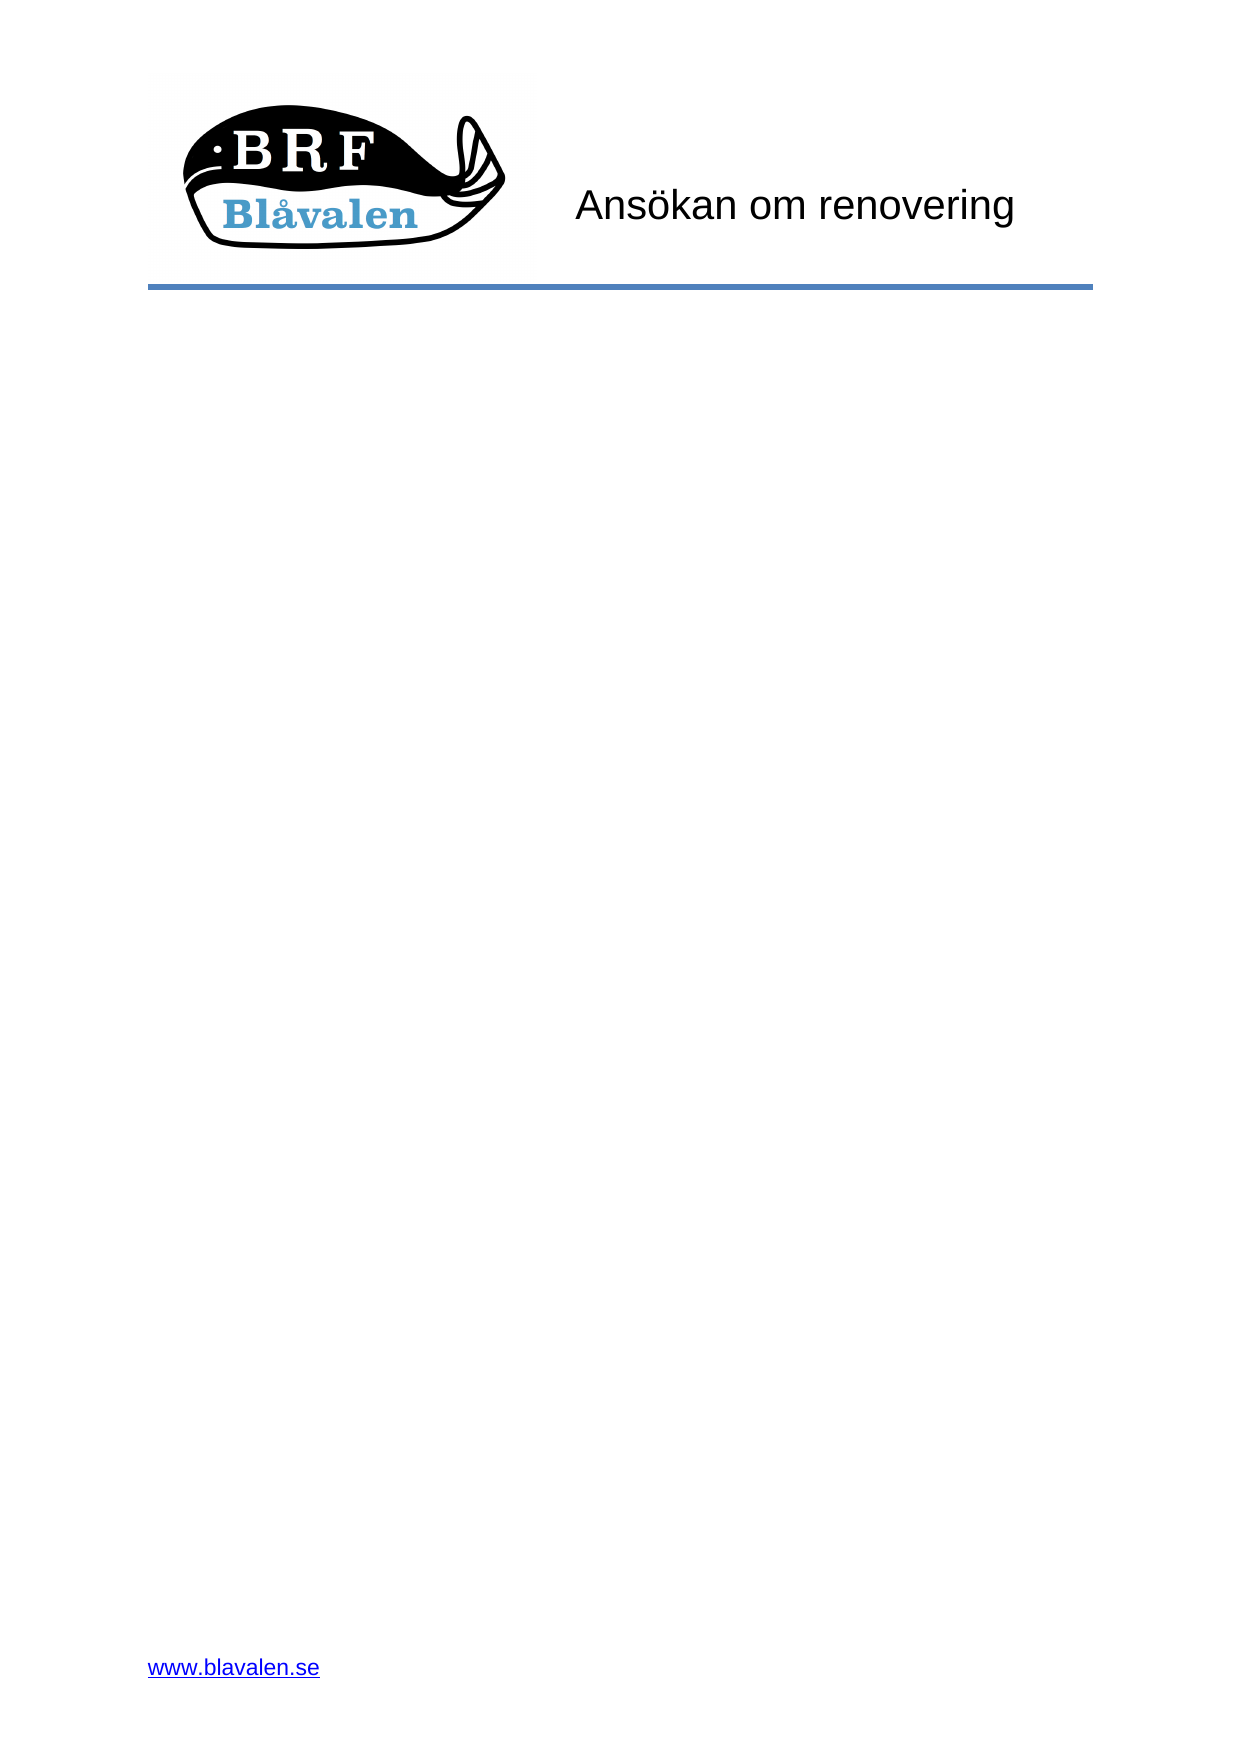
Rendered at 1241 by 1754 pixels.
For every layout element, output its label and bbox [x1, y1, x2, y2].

picture [147, 73, 537, 282]
